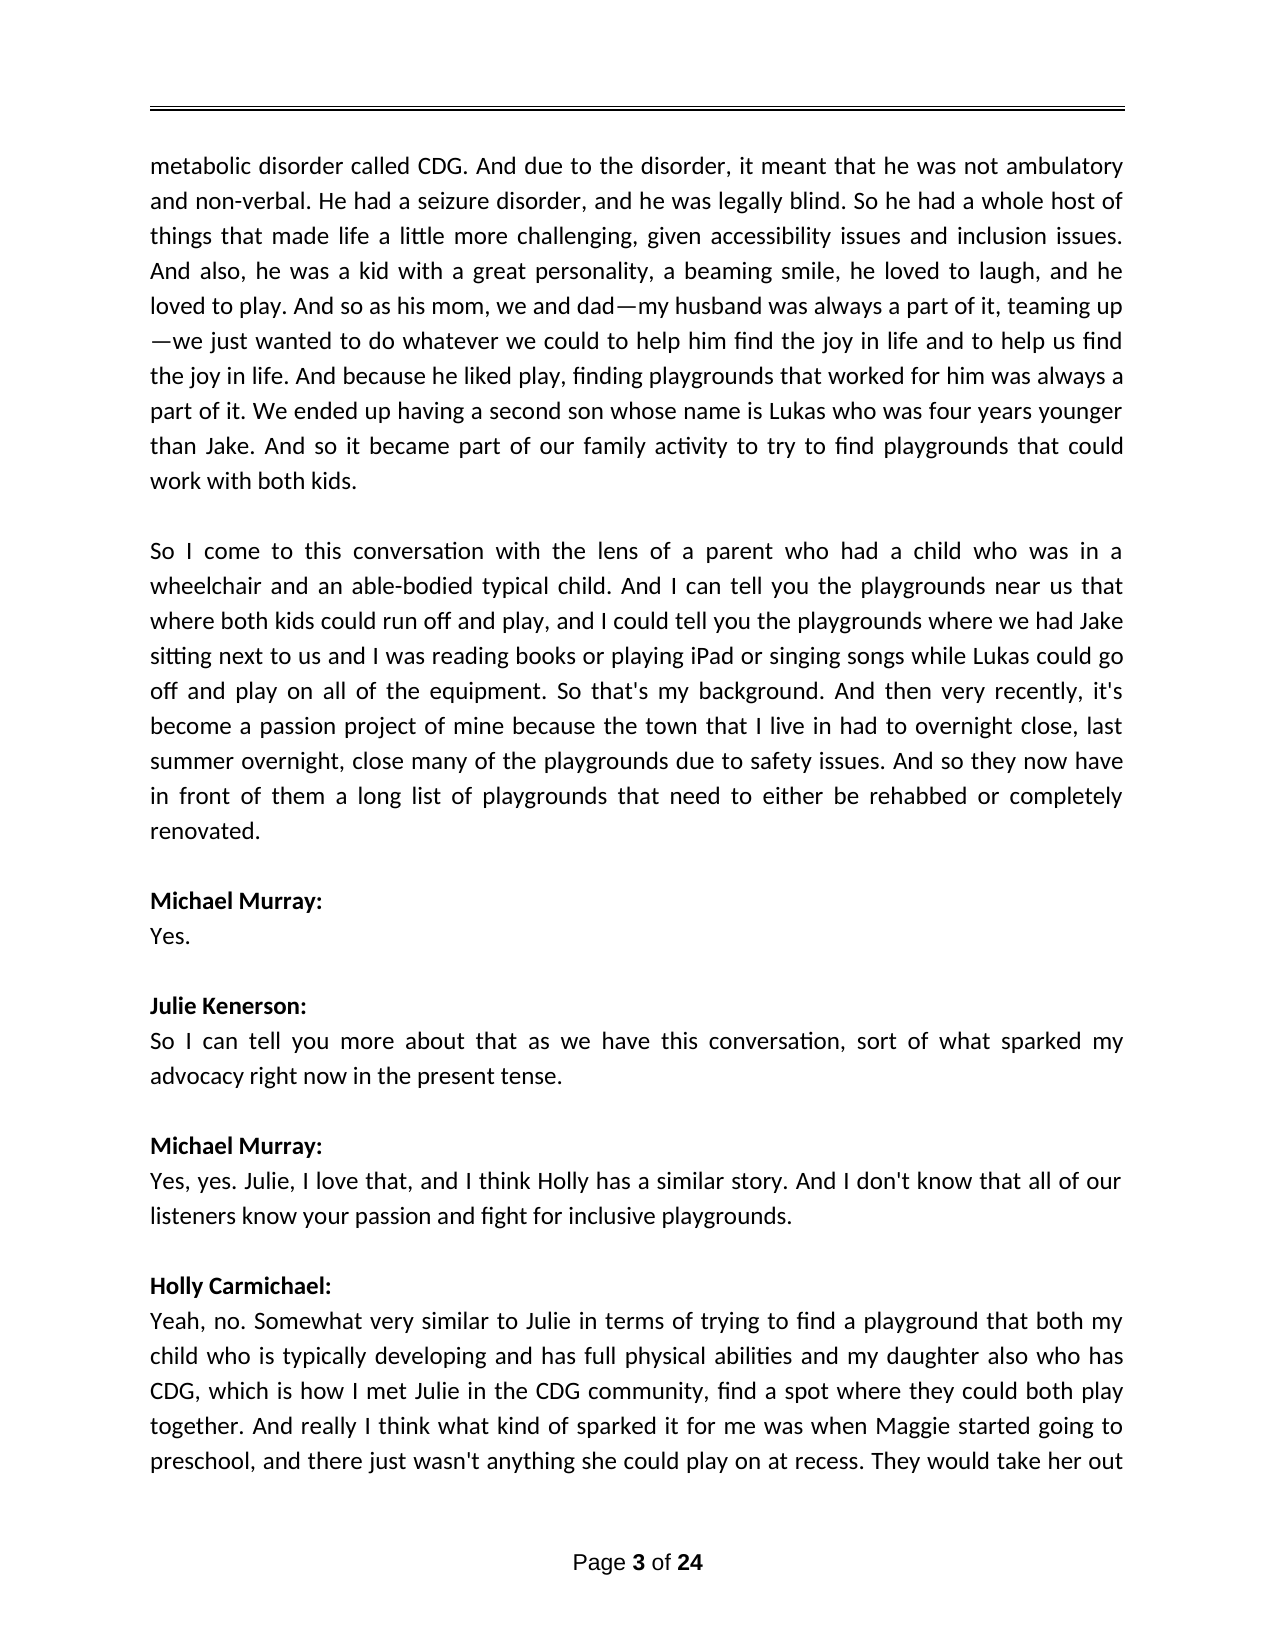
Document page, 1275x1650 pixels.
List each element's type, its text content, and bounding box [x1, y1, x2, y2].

text Yes. [150, 920, 1125, 951]
text Holly Carmichael: [150, 1270, 1125, 1301]
text Michael Murray: [150, 885, 1125, 916]
text So I can tell you more about that as we have this conversation, sort of what sparked my advocacy right now in the present tense. [150, 1025, 1125, 1091]
text Yes, yes. Julie, I love that, and I think Holly has a similar story. And I don't know that all of our listeners know your passion and fight for inclusive playgrounds. [150, 1165, 1125, 1231]
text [150, 1305, 1125, 1476]
text Michael Murray: [150, 1130, 1125, 1161]
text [150, 150, 1125, 496]
text Julie Kenerson: [150, 990, 1125, 1021]
text So I come to this conversation with the lens of a parent who had a child who was in a wheelchair and an able-bodied typical child. And I can tell you the playgrounds near us that where both kids could run off and play, and I could tell you the playgrounds where we had Jake sitting next to us and I was reading books or playing iPad or singing songs while Lukas could go off and play on all of the equipment. So that's my background. And then very recently, it's become a passion project of mine because the town that I live in had to overnight close, last summer overnight, close many of the playgrounds due to safety issues. And so they now have in front of them a long list of playgrounds that need to either be rehabbed or completely renovated. [150, 535, 1125, 846]
